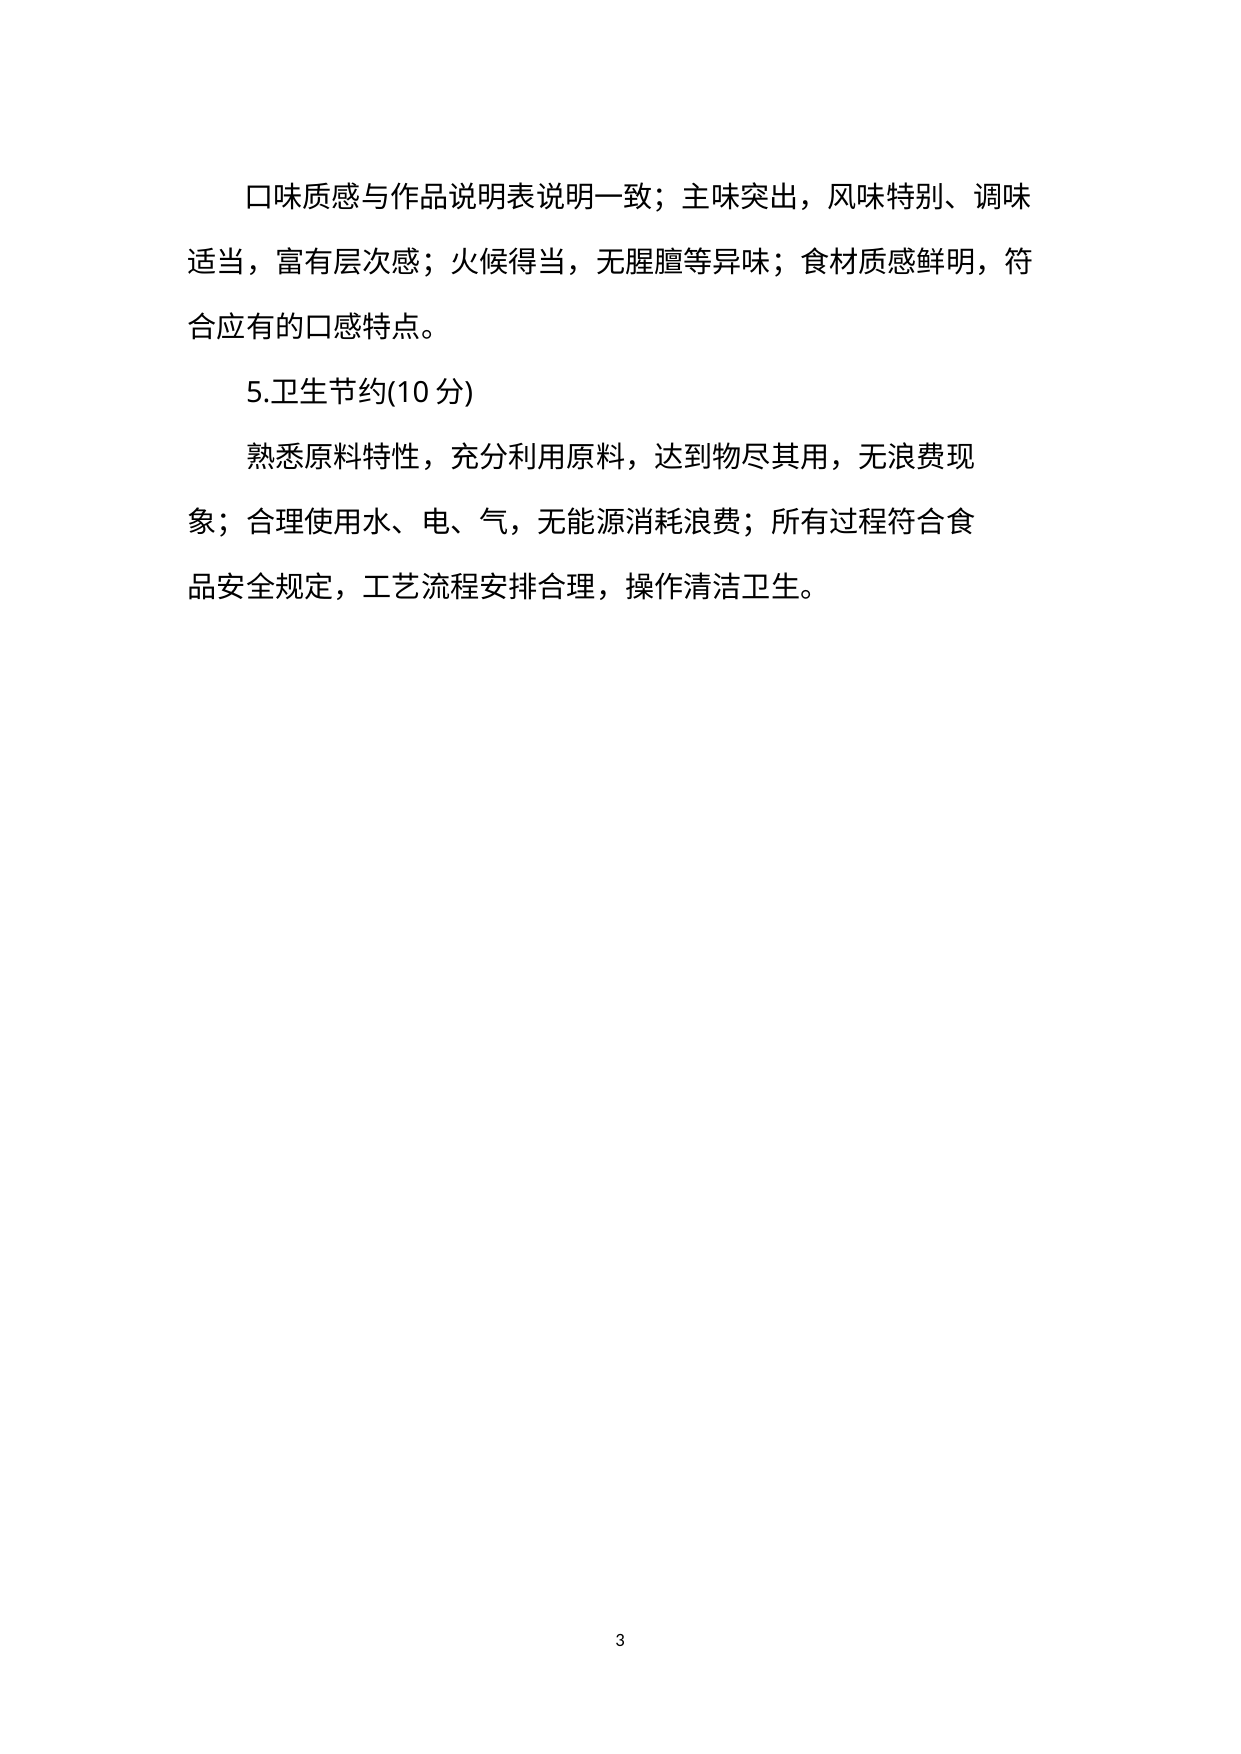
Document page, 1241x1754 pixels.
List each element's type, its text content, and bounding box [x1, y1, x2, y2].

text 5.卫生节约(10分) [187, 357, 1053, 422]
text 熟悉原料特性，充分利用原料，达到物尽其用，无浪费现象；合理使用水、电、气，无能源消耗浪费；所有过程符合食品安全规定，工艺流程安排合理，操作清洁卫生。 [187, 422, 994, 617]
text 口味质感与作品说明表说明一致；主味突出，风味特别、调味适当，富有层次感；火候得当，无腥膻等异味；食材质感鲜明，符合应有的口感特点。 [187, 162, 1053, 357]
